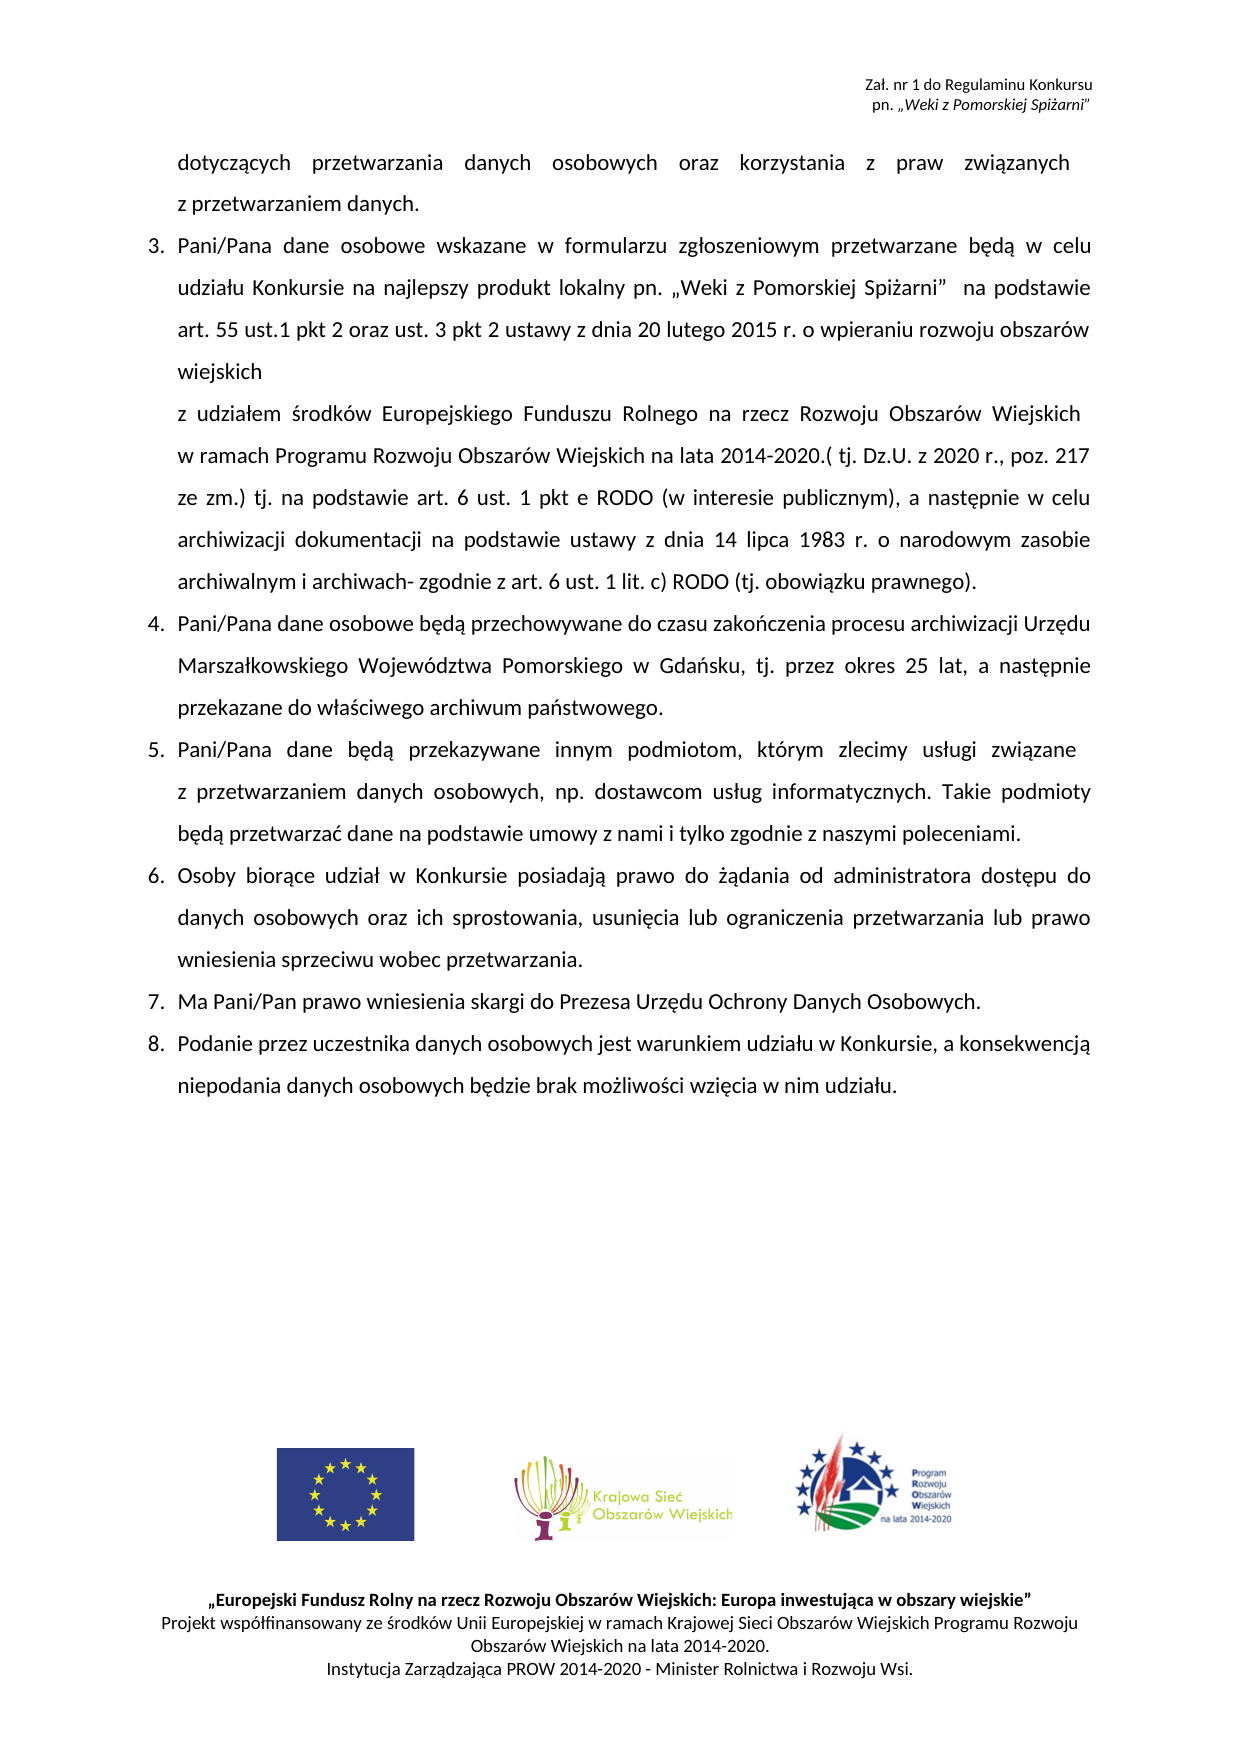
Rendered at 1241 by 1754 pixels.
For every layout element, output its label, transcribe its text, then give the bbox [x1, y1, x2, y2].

picture [514, 1456, 733, 1541]
list Pani/Pana dane osobowe będą przechowywane do czasu zakończenia procesu archiwizacji Urzędu Marszałkowskiego Województwa Pomorskiego w Gdańsku, tj. przez okres 25 lat, a następnie przekazane do właściwego archiwum państwowego. [148, 609, 1093, 721]
picture [788, 1426, 964, 1541]
list Podanie przez uczestnika danych osobowych jest warunkiem udziału w Konkursie, a konsekwencją niepodania danych osobowych będzie brak możliwości wzięcia w nim udziału. [148, 1029, 1093, 1099]
picture [276, 1448, 415, 1541]
list Ma Pani/Pan prawo wniesienia skargi do Prezesa Urzędu Ochrony Danych Osobowych. [148, 987, 1093, 1015]
list Osoby biorące udział w Konkursie posiadają prawo do żądania od administratora dostępu do danych osobowych oraz ich sprostowania, usunięcia lub ograniczenia przetwarzania lub prawo wniesienia sprzeciwu wobec przetwarzania. [148, 861, 1093, 973]
list z udziałem środków Europejskiego Funduszu Rolnego na rzecz Rozwoju Obszarów Wiejskich w ramach Programu Rozwoju Obszarów Wiejskich na lata 2014-2020.( tj. Dz.U. z 2020 r., poz. 217 ze zm.) tj. na podstawie art. 6 ust. 1 pkt e RODO (w interesie publicznym), a następnie w celu archiwizacji dokumentacji na podstawie ustawy z dnia 14 lipca 1983 r. o narodowym zasobie archiwalnym i archiwach- zgodnie z art. 6 ust. 1 lit. c) RODO (tj. obowiązku prawnego). [177, 399, 1093, 595]
list Pani/Pana dane osobowe wskazane w formularzu zgłoszeniowym przetwarzane będą w celu udziału Konkursie na najlepszy produkt lokalny pn. „Weki z Pomorskiej Spiżarni” na podstawie art. 55 ust.1 pkt 2 oraz ust. 3 pkt 2 ustawy z dnia 20 lutego 2015 r. o wpieraniu rozwoju obszarów wiejskich [148, 232, 1093, 386]
list Pani/Pana dane będą przekazywane innym podmiotom, którym zlecimy usługi związane z przetwarzaniem danych osobowych, np. dostawcom usług informatycznych. Takie podmioty będą przetwarzać dane na podstawie umowy z nami i tylko zgodnie z naszymi poleceniami. [148, 735, 1093, 847]
